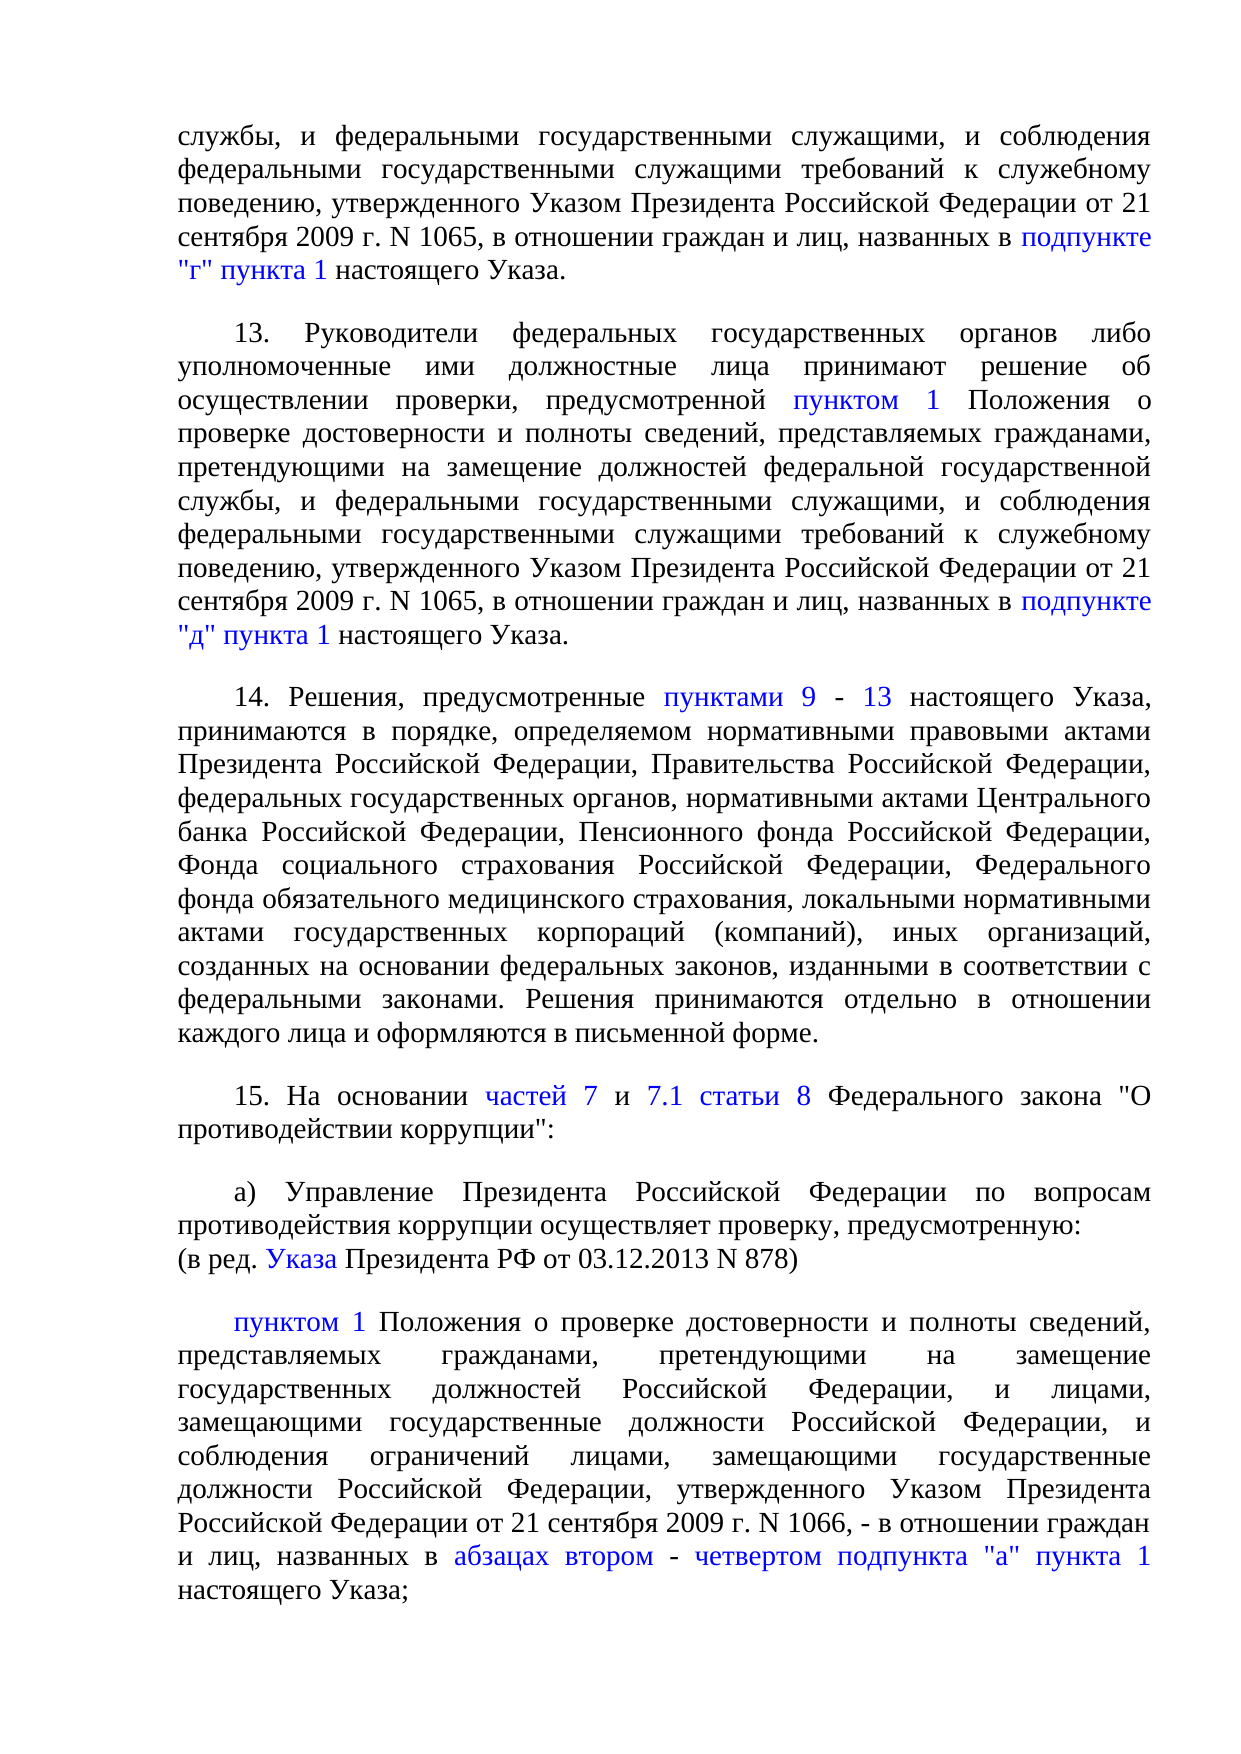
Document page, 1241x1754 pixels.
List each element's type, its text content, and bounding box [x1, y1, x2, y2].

text 13. Руководители федеральных государственных органов либо уполномоченные ими должностные лица принимают решение об осуществлении проверки, предусмотренной пунктом 1 Положения о проверке достоверности и полноты сведений, представляемых гражданами, претендующими на замещение должностей федеральной государственной службы, и федеральными государственными служащими, и соблюдения федеральными государственными служащими требований к служебному поведению, утвержденного Указом Президента Российской Федерации от 21 сентября 2009 г. N 1065, в отношении граждан и лиц, названных в подпункте "д" пункта 1 настоящего Указа. [177, 315, 1152, 650]
text (в ред. Указа Президента РФ от 03.12.2013 N 878) [177, 1241, 1152, 1274]
text 14. Решения, предусмотренные пунктами 9 - 13 настоящего Указа, принимаются в порядке, определяемом нормативными правовыми актами Президента Российской Федерации, Правительства Российской Федерации, федеральных государственных органов, нормативными актами Центрального банка Российской Федерации, Пенсионного фонда Российской Федерации, Фонда социального страхования Российской Федерации, Федерального фонда обязательного медицинского страхования, локальными нормативными актами государственных корпораций (компаний), иных организаций, созданных на основании федеральных законов, изданными в соответствии с федеральными законами. Решения принимаются отдельно в отношении каждого лица и оформляются в письменной форме. [177, 679, 1152, 1048]
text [177, 118, 1152, 286]
text пунктом 1 Положения о проверке достоверности и полноты сведений, представляемых гражданами, претендующими на замещение государственных должностей Российской Федерации, и лицами, замещающими государственные должности Российской Федерации, и соблюдения ограничений лицами, замещающими государственные должности Российской Федерации, утвержденного Указом Президента Российской Федерации от 21 сентября 2009 г. N 1066, - в отношении граждан и лиц, названных в абзацах втором - четвертом подпункта "а" пункта 1 настоящего Указа; [177, 1304, 1152, 1606]
text 15. На основании частей 7 и 7.1 статьи 8 Федерального закона "О противодействии коррупции": [177, 1078, 1152, 1145]
text а) Управление Президента Российской Федерации по вопросам противодействия коррупции осуществляет проверку, предусмотренную: [177, 1174, 1152, 1241]
